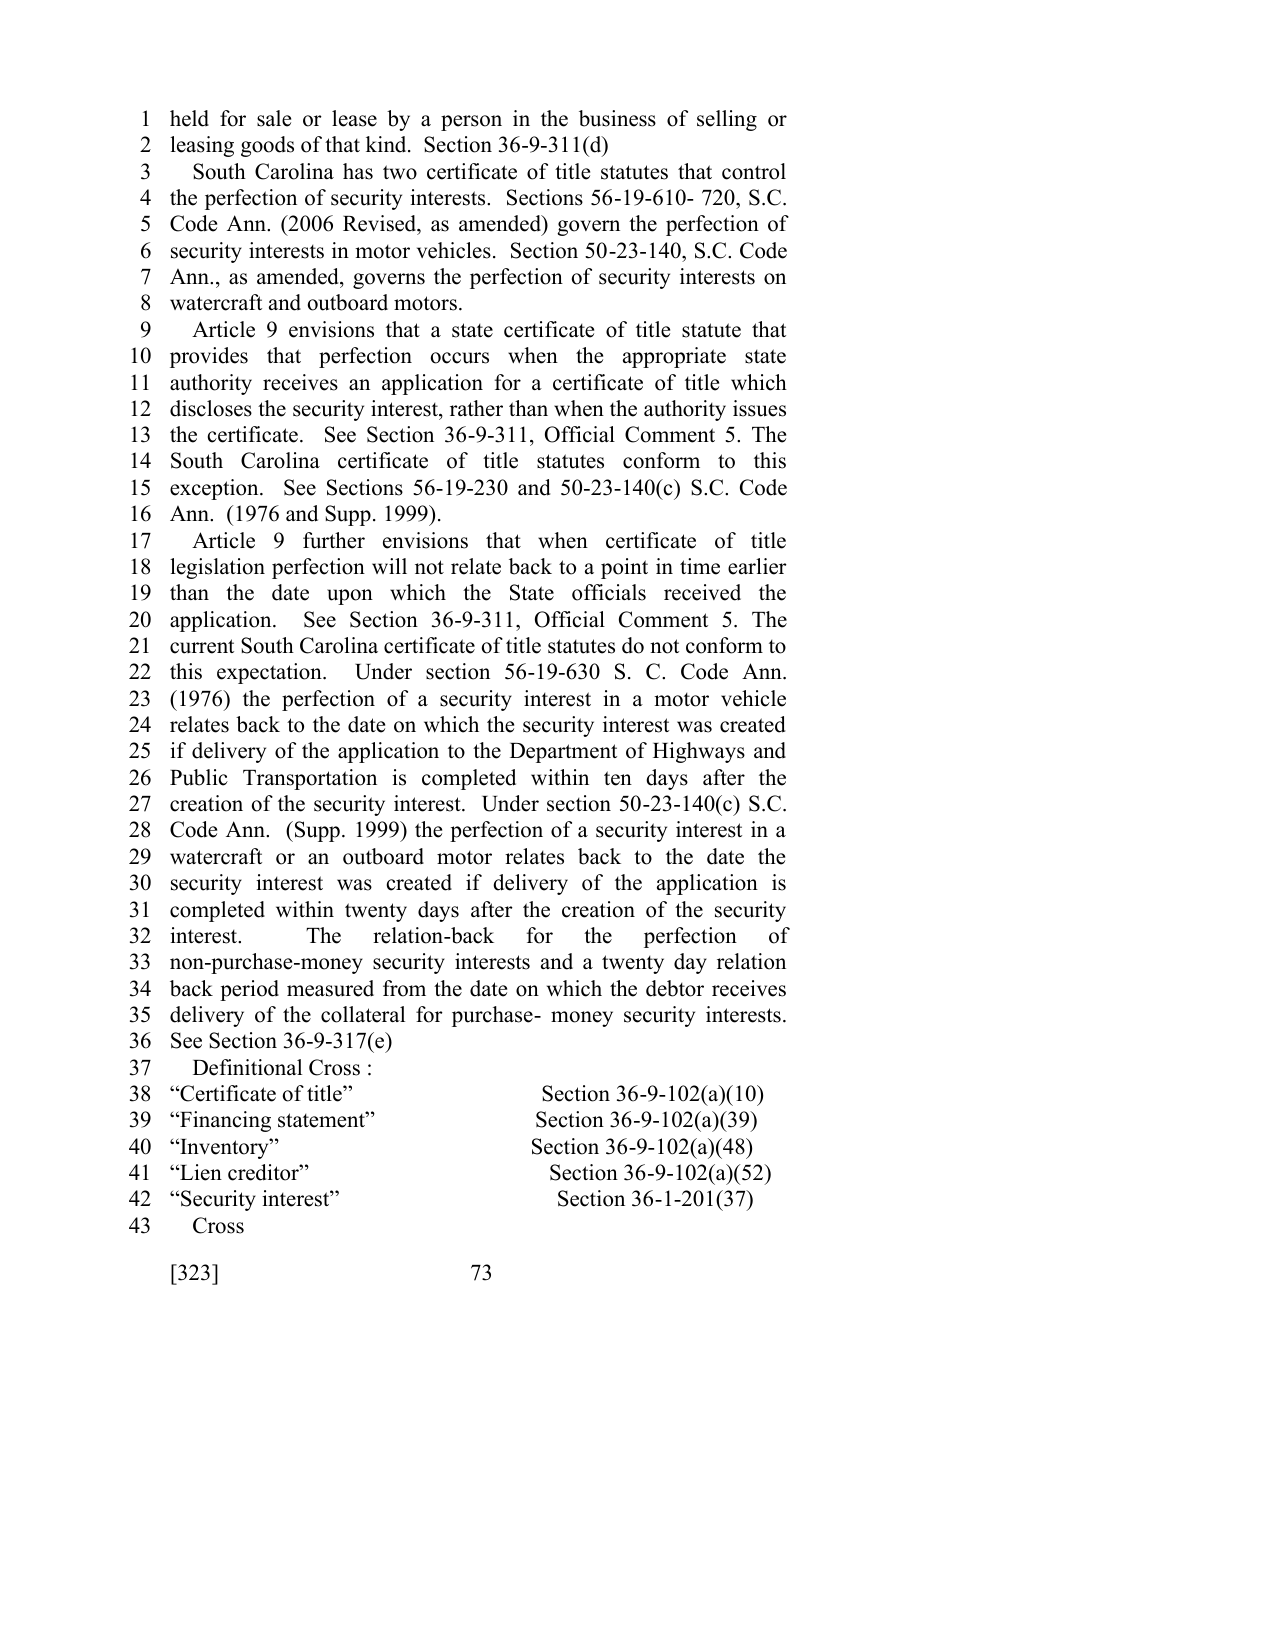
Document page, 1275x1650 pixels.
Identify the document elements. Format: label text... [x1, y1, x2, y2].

text “Security interest” Section 36-1-201(37) [169, 1186, 787, 1212]
text Article 9 further envisions that when certificate of title legislation perfection will not relate back to a point in time earlier than the date upon which the State officials received the application. See Section 36-9-311, Official Comment 5. The current South Carolina certificate of title statutes do not conform to this expectation. Under section 56-19-630 S. C. Code Ann. (1976) the perfection of a security interest in a motor vehicle relates back to the date on which the security interest was created if delivery of the application to the Department of Highways and Public Transportation is completed within ten days after the creation of the security interest. Under section 50-23-140(c) S.C. Code Ann. (Supp. 1999) the perfection of a security interest in a watercraft or an outboard motor relates back to the date the security interest was created if delivery of the application is completed within twenty days after the creation of the security interest. The relation-back for the perfection of non-purchase-money security interests and a twenty day relation back period measured from the date on which the debtor receives delivery of the collateral for purchase- money security interests. See Section 36-9-317(e) [169, 527, 787, 1054]
text Article 9 envisions that a state certificate of title statute that provides that perfection occurs when the appropriate state authority receives an application for a certificate of title which discloses the security interest, rather than when the authority issues the certificate. See Section 36-9-311, Official Comment 5. The South Carolina certificate of title statutes conform to this exception. See Sections 56-19-230 and 50-23-140(c) S.C. Code Ann. (1976 and Supp. 1999). [169, 316, 787, 527]
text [169, 105, 787, 158]
text “Inventory” Section 36-9-102(a)(48) [169, 1133, 787, 1159]
text “Certificate of title” Section 36-9-102(a)(10) [169, 1080, 787, 1106]
text Definitional Cross : [169, 1054, 787, 1080]
text “Lien creditor” Section 36-9-102(a)(52) [169, 1159, 787, 1186]
text South Carolina has two certificate of title statutes that control the perfection of security interests. Sections 56-19-610- 720, S.C. Code Ann. (2006 Revised, as amended) govern the perfection of security interests in motor vehicles. Section 50-23-140, S.C. Code Ann., as amended, governs the perfection of security interests on watercraft and outboard motors. [169, 158, 787, 316]
text Cross [169, 1212, 787, 1238]
text “Financing statement” Section 36-9-102(a)(39) [169, 1106, 787, 1133]
